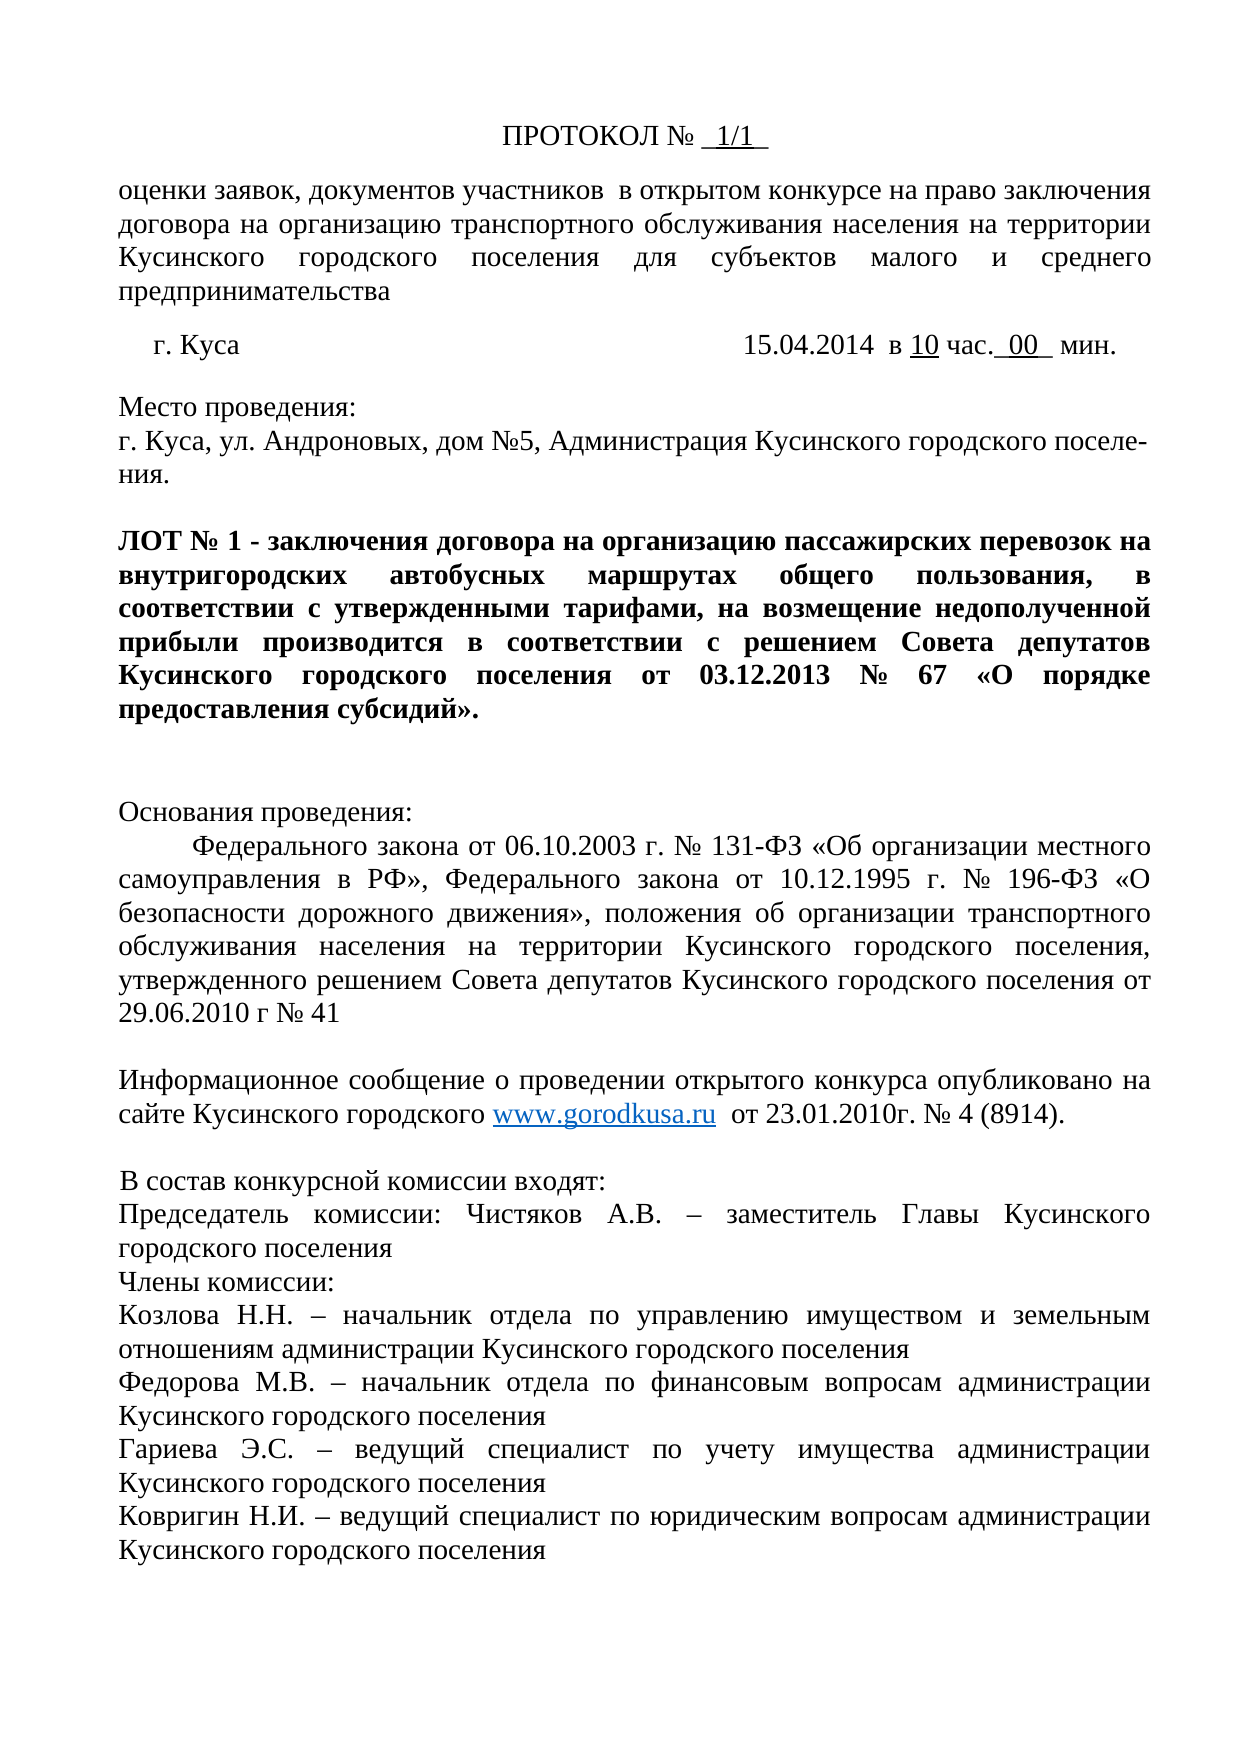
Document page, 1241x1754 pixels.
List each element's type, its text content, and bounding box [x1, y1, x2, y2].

text Председатель комиссии: Чистяков А.В. – заместитель Главы Кусинского городского поселения [118, 1197, 1152, 1264]
text ЛОТ № 1 - заключения договора на организацию пассажирских перевозок на внутригородских автобусных маршрутах общего пользования, в соответствии с утвержденными тарифами, на возмещение недополученной прибыли производится в соответствии с решением Совета депутатов Кусинского городского поселения от 03.12.2013 № 67 «О порядке предоставления субсидий». [118, 523, 1152, 724]
text оценки заявок, документов участников в открытом конкурсе на право заключения договора на организацию транспортного обслуживания населения на территории Кусинского городского поселения для субъектов малого и среднего предпринимательства [118, 172, 1152, 307]
text Основания проведения: [118, 794, 1152, 828]
text Козлова Н.Н. – начальник отдела по управлению имуществом и земельным отношениям администрации Кусинского городского поселения [118, 1297, 1152, 1364]
text г. Куса, ул. Андроновых, дом №5, Администрация Кусинского городского поселе-ния. [118, 423, 1152, 490]
text Ковригин Н.И. – ведущий специалист по юридическим вопросам администрации Кусинского городского поселения [118, 1498, 1152, 1566]
text Федорова М.В. – начальник отдела по финансовым вопросам администрации Кусинского городского поселения [118, 1364, 1152, 1431]
text г. Куса 15.04.2014 в 10 час._00_ мин. [118, 327, 1152, 389]
text Члены комиссии: [118, 1264, 1152, 1297]
text Федерального закона от 06.10.2003 г. № 131-ФЗ «Об организации местного самоуправления в РФ», Федерального закона от 10.12.1995 г. № 196-ФЗ «О безопасности дорожного движения», положения об организации транспортного обслуживания населения на территории Кусинского городского поселения, утвержденного решением Совета депутатов Кусинского городского поселения от 29.06.2010 г № 41 [118, 828, 1152, 1029]
text В состав конкурсной комиссии входят: [119, 1163, 1152, 1197]
text Информационное сообщение о проведении открытого конкурса опубликовано на сайте Кусинского городского www.gorodkusa.ru от 23.01.2010г. № 4 (8914). [118, 1062, 1152, 1129]
text Гариева Э.С. – ведущий специалист по учету имущества администрации Кусинского городского поселения [118, 1431, 1152, 1498]
text Место проведения: [118, 389, 1152, 423]
text ПРОТОКОЛ № _1/1_ [118, 118, 1152, 152]
